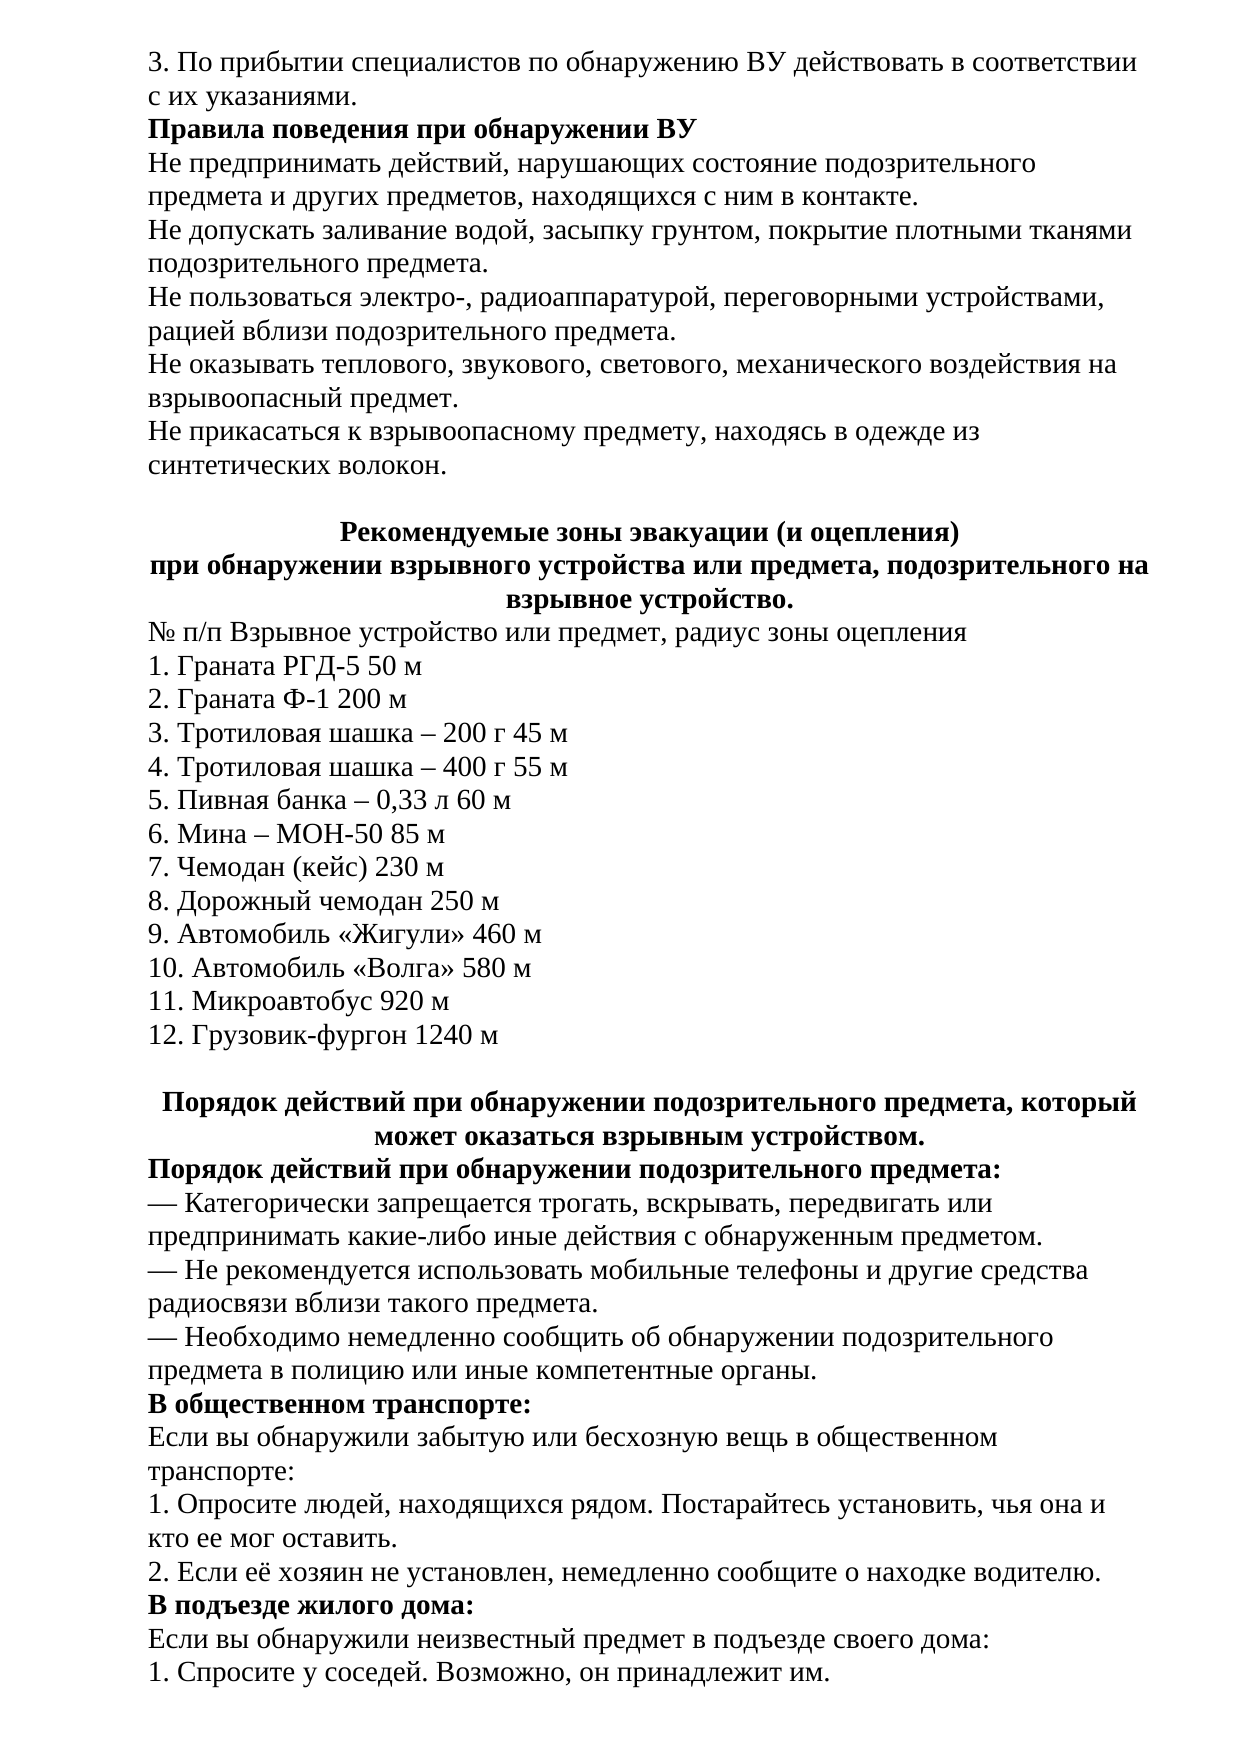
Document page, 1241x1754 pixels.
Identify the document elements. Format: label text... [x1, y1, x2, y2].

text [148, 1621, 1152, 1688]
text Рекомендуемые зоны эвакуации (и оцепления) при обнаружении взрывного устройства или предмета, подозрительного на взрывное устройство. [148, 514, 1152, 614]
text № п/п Взрывное устройство или предмет, радиус зоны оцепления 1. Граната РГД-5 50 м 2. Граната Ф-1 200 м 3. Тротиловая шашка – 200 г 45 м 4. Тротиловая шашка – 400 г 55 м 5. Пивная банка – 0,33 л 60 м 6. Мина – МОН-50 85 м 7. Чемодан (кейс) 230 м 8. Дорожный чемодан 250 м 9. Автомобиль «Жигули» 460 м 10. Автомобиль «Волга» 580 м 11. Микроавтобус 920 м 12. Грузовик-фургон 1240 м [148, 614, 1152, 1051]
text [148, 44, 1152, 111]
text Правила поведения при обнаружении ВУ [148, 111, 1152, 145]
text В общественном транспорте: Если вы обнаружили забытую или бесхозную вещь в общественном транспорте: 1. Опросите людей, находящихся рядом. Постарайтесь установить, чья она и кто ее мог оставить. 2. Если её хозяин не установлен, немедленно сообщите о находке водителю. [148, 1386, 1152, 1587]
text Порядок действий при обнаружении подозрительного предмета, который может оказаться взрывным устройством. [148, 1084, 1152, 1151]
text В подъезде жилого дома: [148, 1587, 1152, 1621]
text — Не рекомендуется использовать мобильные телефоны и другие средства радиосвязи вблизи такого предмета. — Необходимо немедленно сообщить об обнаружении подозрительного предмета в полицию или иные компетентные органы. [148, 1252, 1152, 1386]
text Не предпринимать действий, нарушающих состояние подозрительного предмета и других предметов, находящихся с ним в контакте. Не допускать заливание водой, засыпку грунтом, покрытие плотными тканями подозрительного предмета. Не пользоваться электро-, радиоаппаратурой, переговорными устройствами, рацией вблизи подозрительного предмета. Не оказывать теплового, звукового, светового, механического воздействия на взрывоопасный предмет. Не прикасаться к взрывоопасному предмету, находясь в одежде из синтетических волокон. [148, 145, 1152, 480]
text Порядок действий при обнаружении подозрительного предмета: — Категорически запрещается трогать, вскрывать, передвигать или предпринимать какие-либо иные действия с обнаруженным предметом. [148, 1151, 1152, 1252]
